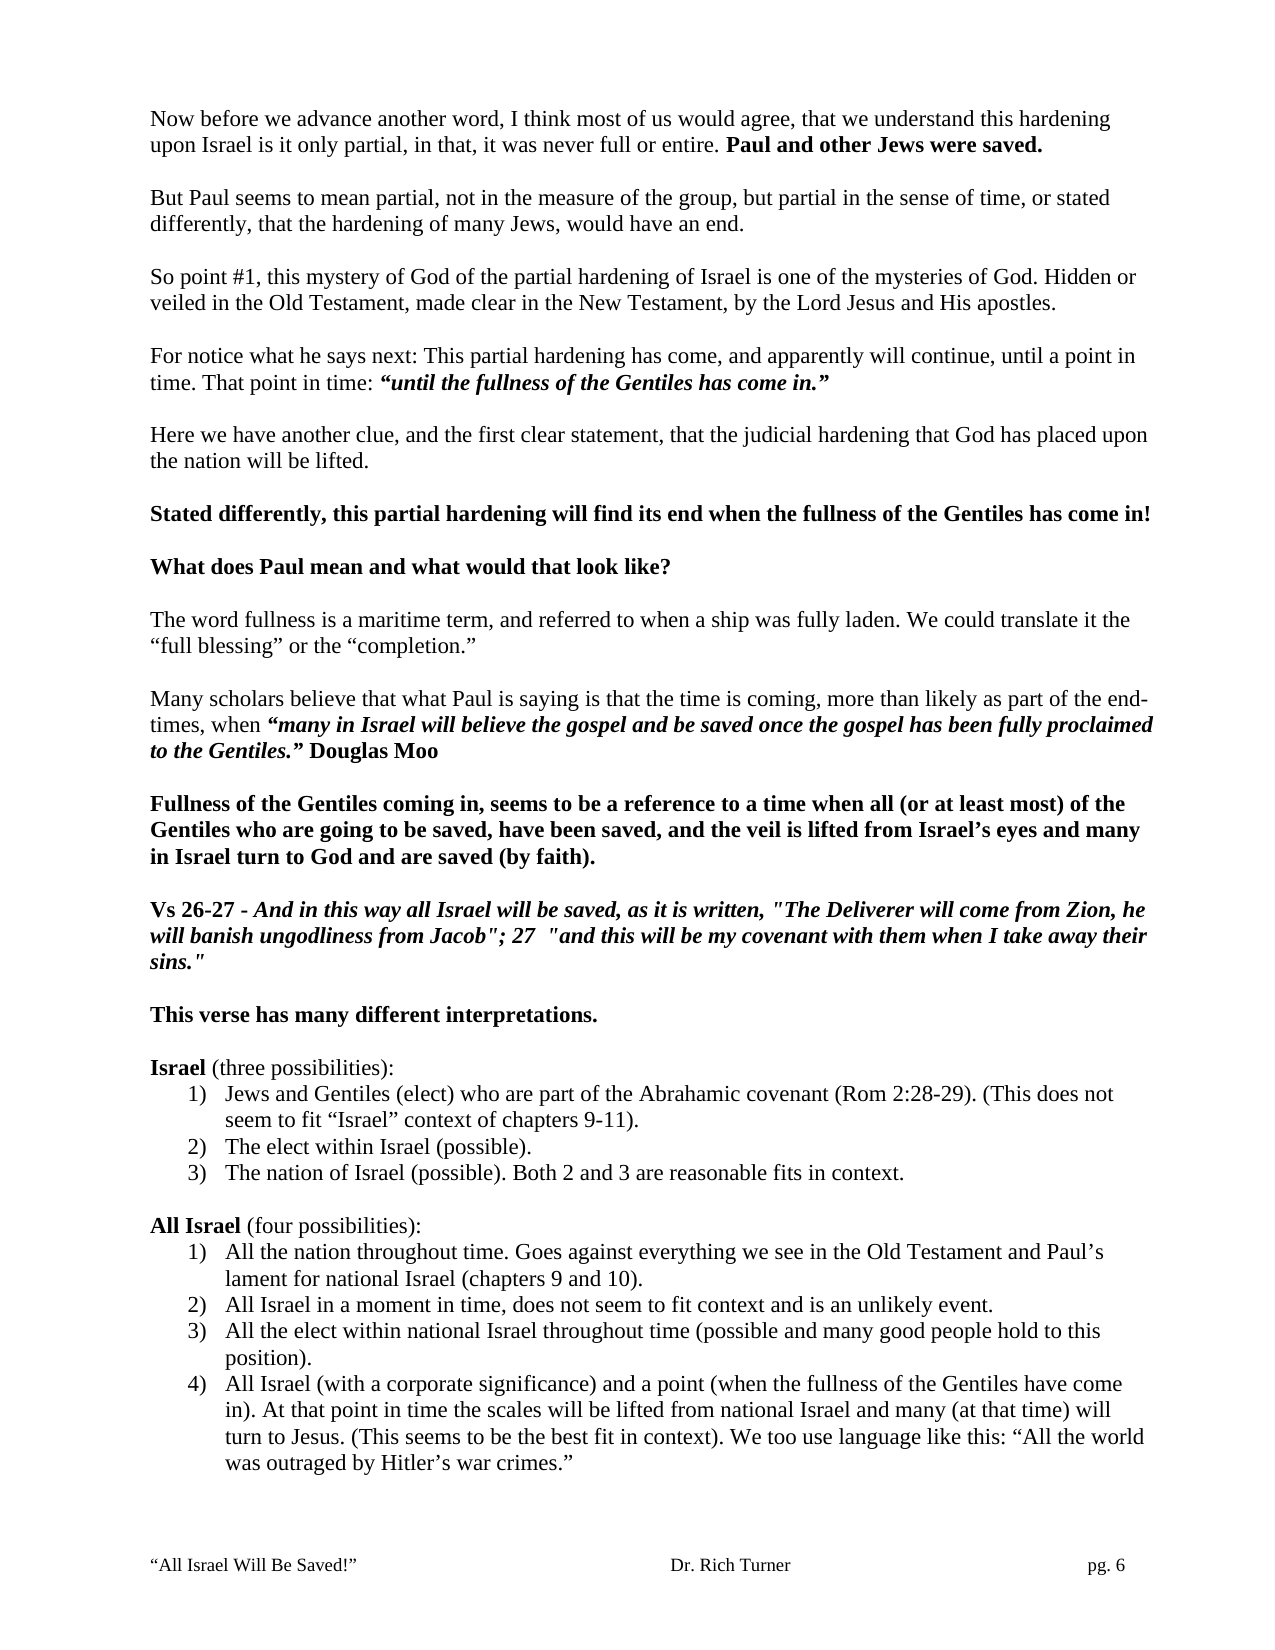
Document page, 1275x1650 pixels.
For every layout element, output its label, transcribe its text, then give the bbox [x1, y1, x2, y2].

list All Israel (with a corporate significance) and a point (when the fullness of the Gentiles have come in). At that point in time the scales will be lifted from national Israel and many (at that time) will turn to Jesus. (This seems to be the best fit in context). We too use language like this: “All the world was outraged by Hitler’s war crimes.” [187, 1370, 1155, 1475]
text Israel (three possibilities): [150, 1054, 1155, 1080]
text All Israel (four possibilities): [150, 1212, 1155, 1238]
text For notice what he says next: This partial hardening has come, and apparently will continue, until a point in time. That point in time: “until the fullness of the Gentiles has come in.” [150, 342, 1155, 395]
list All the elect within national Israel throughout time (possible and many good people hold to this position). [187, 1317, 1155, 1370]
text But Paul seems to mean partial, not in the measure of the group, but partial in the sense of time, or stated differently, that the hardening of many Jews, would have an end. [150, 184, 1155, 237]
text Stated differently, this partial hardening will find its end when the fullness of the Gentiles has come in! [150, 500, 1155, 527]
list All the nation throughout time. Goes against everything we see in the Old Testament and Paul’s lament for national Israel (chapters 9 and 10). [187, 1238, 1155, 1291]
text Fullness of the Gentiles coming in, seems to be a reference to a time when all (or at least most) of the Gentiles who are going to be saved, have been saved, and the veil is lifted from Israel’s eyes and many in Israel turn to God and are saved (by faith). [150, 790, 1155, 869]
text Here we have another clue, and the first clear statement, that the judicial hardening that God has placed upon the nation will be lifted. [150, 421, 1155, 474]
text What does Paul mean and what would that look like? [150, 553, 1155, 579]
text Many scholars believe that what Paul is saying is that the time is coming, more than likely as part of the end-times, when “many in Israel will believe the gospel and be saved once the gospel has been fully proclaimed to the Gentiles.” Douglas Moo [150, 685, 1155, 764]
list The elect within Israel (possible). [187, 1133, 1155, 1159]
list All Israel in a moment in time, does not seem to fit context and is an unlikely event. [187, 1291, 1155, 1317]
text This verse has many different interpretations. [150, 1001, 1155, 1027]
text So point #1, this mystery of God of the partial hardening of Israel is one of the mysteries of God. Hidden or veiled in the Old Testament, made clear in the New Testament, by the Lord Jesus and His apostles. [150, 263, 1155, 316]
text Now before we advance another word, I think most of us would agree, that we understand this hardening upon Israel is it only partial, in that, it was never full or entire. Paul and other Jews were saved. [150, 105, 1155, 158]
text The word fullness is a maritime term, and referred to when a ship was fully laden. We could translate it the “full blessing” or the “completion.” [150, 606, 1155, 658]
list Jews and Gentiles (elect) who are part of the Abrahamic covenant (Rom 2:28-29). (This does not seem to fit “Israel” context of chapters 9-11). [187, 1080, 1155, 1133]
list The nation of Israel (possible). Both 2 and 3 are reasonable fits in context. [187, 1159, 1155, 1186]
text Vs 26-27 - And in this way all Israel will be saved, as it is written, "The Deliverer will come from Zion, he will banish ungodliness from Jacob"; 27 "and this will be my covenant with them when I take away their sins." [150, 896, 1155, 975]
